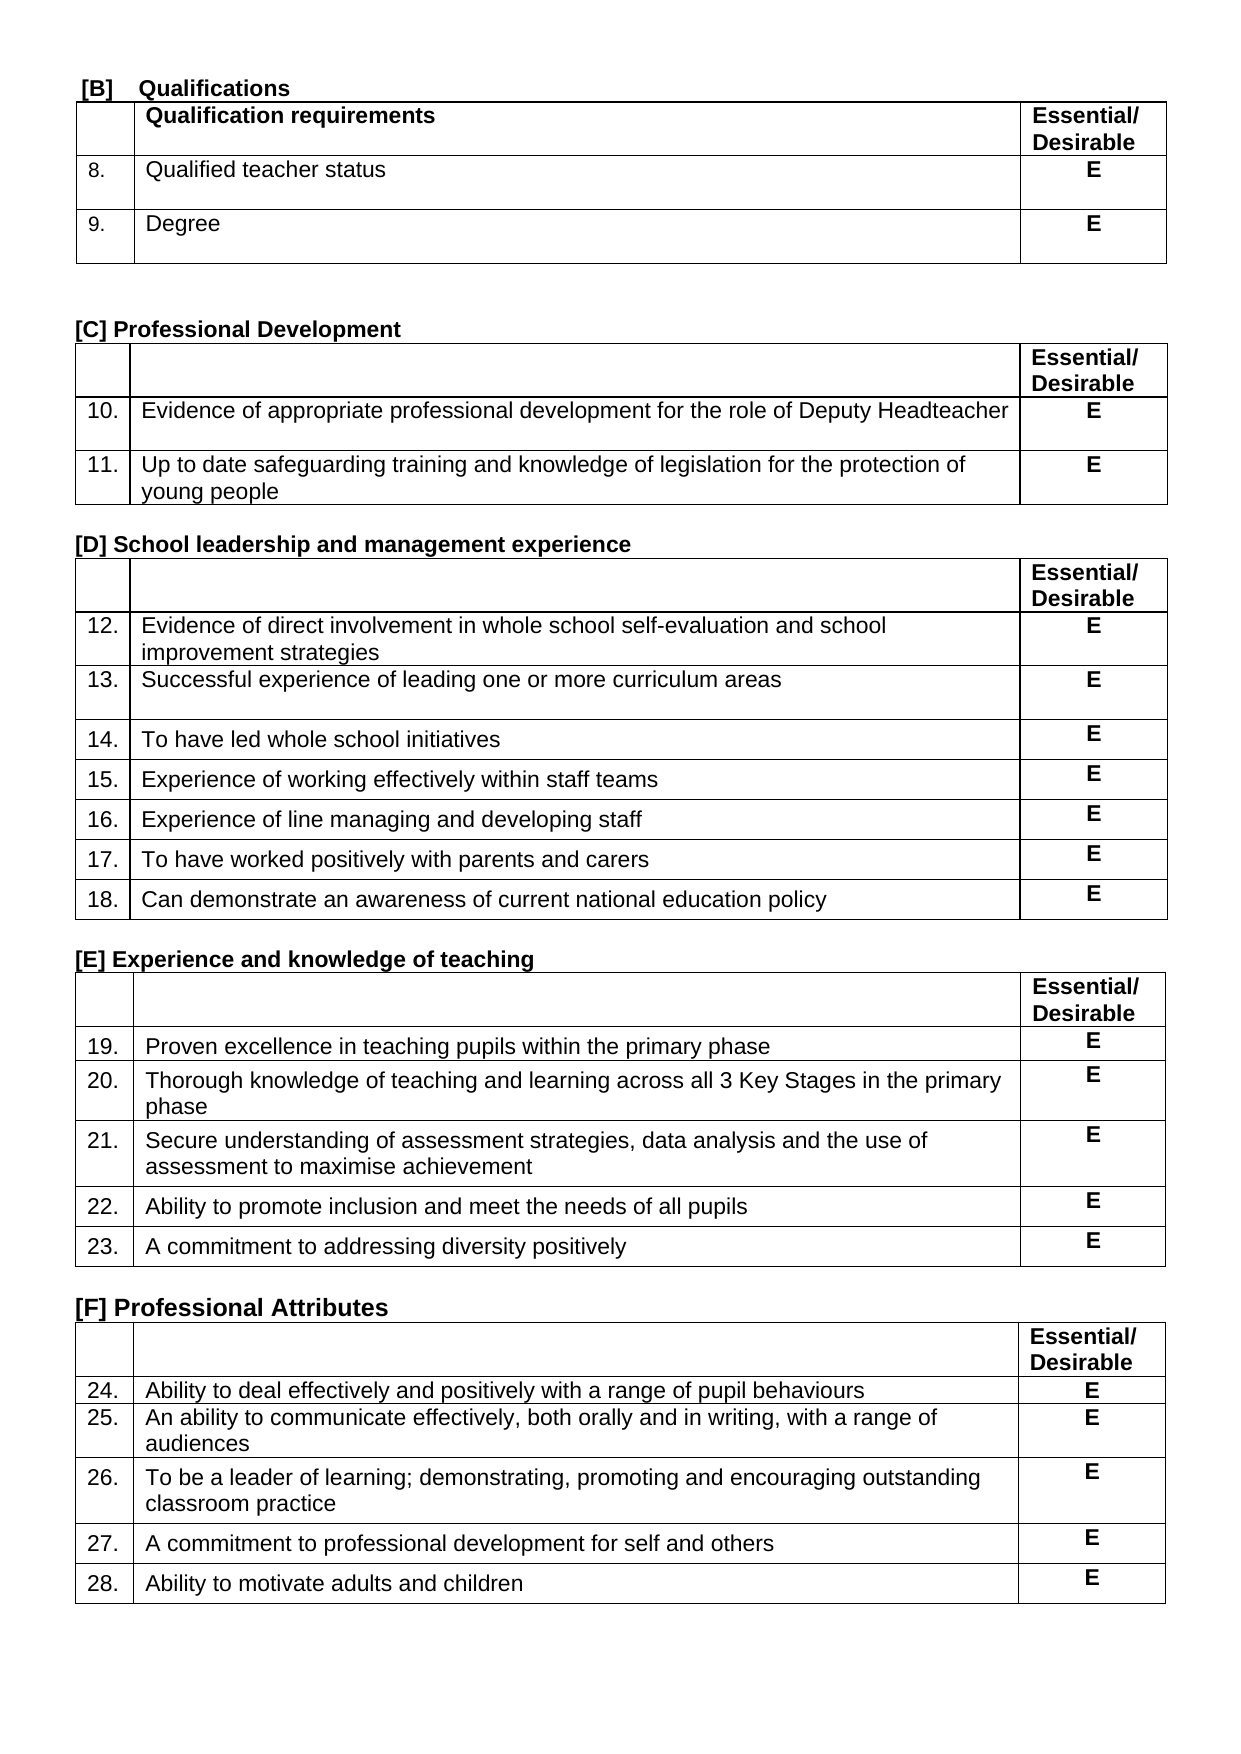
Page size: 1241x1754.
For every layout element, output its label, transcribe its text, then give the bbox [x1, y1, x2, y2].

text [D] School leadership and management experience [75, 531, 1165, 558]
table_cell 22. [76, 1187, 133, 1226]
table_cell E [1021, 760, 1167, 799]
table_cell Proven excellence in teaching pupils within the primary phase [134, 1027, 1020, 1059]
table_header Essential/ Desirable [1021, 103, 1166, 155]
table_header [77, 103, 134, 155]
table_cell A commitment to addressing diversity positively [134, 1227, 1020, 1266]
table_cell 21. [76, 1121, 133, 1186]
table_cell E [1021, 880, 1167, 918]
table_cell Ability to deal effectively and positively with a range of pupil behaviours [134, 1377, 1018, 1403]
table_cell Experience of working effectively within staff teams [131, 760, 1019, 799]
table_cell 24. [76, 1377, 133, 1403]
table_header [134, 1323, 1018, 1376]
table_cell [77, 156, 134, 209]
table_header [76, 1323, 133, 1376]
table_cell [77, 210, 134, 263]
table_header Essential/ Desirable [1019, 1323, 1165, 1376]
table_cell 16. [76, 800, 129, 839]
table_cell A commitment to professional development for self and others [134, 1524, 1018, 1563]
table_cell E [1021, 720, 1167, 759]
text [E] Experience and knowledge of teaching [75, 946, 1165, 972]
table_cell E [1021, 840, 1167, 878]
table_cell E [1019, 1564, 1165, 1603]
table_cell Up to date safeguarding training and knowledge of legislation for the protection of young people [131, 451, 1019, 504]
table_header Essential/ Desirable [1021, 559, 1167, 611]
table_cell 25. [76, 1404, 133, 1457]
table_cell E [1021, 1227, 1165, 1266]
table_cell 15. [76, 760, 129, 799]
table_cell Degree [135, 210, 1020, 263]
table_header [131, 559, 1019, 611]
table_header [134, 973, 1020, 1026]
table_cell E [1021, 1187, 1165, 1226]
table_cell Secure understanding of assessment strategies, data analysis and the use of assessment to maximise achievement [134, 1121, 1020, 1186]
table_cell E [1021, 1121, 1165, 1186]
table_cell E [1021, 666, 1167, 719]
table_header [76, 344, 129, 396]
table_cell Successful experience of leading one or more curriculum areas [131, 666, 1019, 719]
table_cell Experience of line managing and developing staff [131, 800, 1019, 839]
table_cell An ability to communicate effectively, both orally and in writing, with a range of audiences [134, 1404, 1018, 1457]
table_cell Evidence of appropriate professional development for the role of Deputy Headteacher [131, 398, 1019, 450]
table_cell 12. [76, 613, 129, 665]
table_cell 14. [76, 720, 129, 759]
table_cell 13. [76, 666, 129, 719]
table_header [76, 973, 133, 1026]
table_cell Evidence of direct involvement in whole school self-evaluation and school improvement strategies [131, 613, 1019, 665]
table_cell 28. [76, 1564, 133, 1603]
table_cell E [1019, 1404, 1165, 1457]
table_cell 11. [76, 451, 129, 504]
table_cell 20. [76, 1061, 133, 1119]
table_cell E [1019, 1524, 1165, 1563]
text [C] Professional Development [75, 316, 1165, 343]
table_cell Ability to motivate adults and children [134, 1564, 1018, 1603]
table_cell E [1021, 613, 1167, 665]
table_cell Qualified teacher status [135, 156, 1020, 209]
table_cell Thorough knowledge of teaching and learning across all 3 Key Stages in the primary phase [134, 1061, 1020, 1119]
table_cell 26. [76, 1458, 133, 1523]
table_header [76, 559, 129, 611]
text [F] Professional Attributes [75, 1293, 1165, 1322]
table_cell E [1021, 800, 1167, 839]
table_header [131, 344, 1019, 396]
table_cell Ability to promote inclusion and meet the needs of all pupils [134, 1187, 1020, 1226]
table_cell To have worked positively with parents and carers [131, 840, 1019, 878]
table_header Essential/ Desirable [1021, 344, 1167, 396]
table_cell E [1019, 1458, 1165, 1523]
table_cell E [1021, 398, 1167, 450]
table_cell 19. [76, 1027, 133, 1059]
table_cell E [1021, 1061, 1165, 1119]
table_cell E [1019, 1377, 1165, 1403]
table_cell Can demonstrate an awareness of current national education policy [131, 880, 1019, 918]
table_header Essential/ Desirable [1021, 973, 1165, 1026]
table_cell To have led whole school initiatives [131, 720, 1019, 759]
text [B] Qualifications [75, 75, 1165, 101]
table_cell E [1021, 210, 1166, 263]
table_cell E [1021, 1027, 1165, 1059]
table_cell To be a leader of learning; demonstrating, promoting and encouraging outstanding classroom practice [134, 1458, 1018, 1523]
table_cell 10. [76, 398, 129, 450]
table_cell 27. [76, 1524, 133, 1563]
table_cell E [1021, 156, 1166, 209]
table_cell 18. [76, 880, 129, 918]
table_cell 23. [76, 1227, 133, 1266]
table_header Qualification requirements [135, 103, 1020, 155]
table_cell 17. [76, 840, 129, 878]
table_cell E [1021, 451, 1167, 504]
